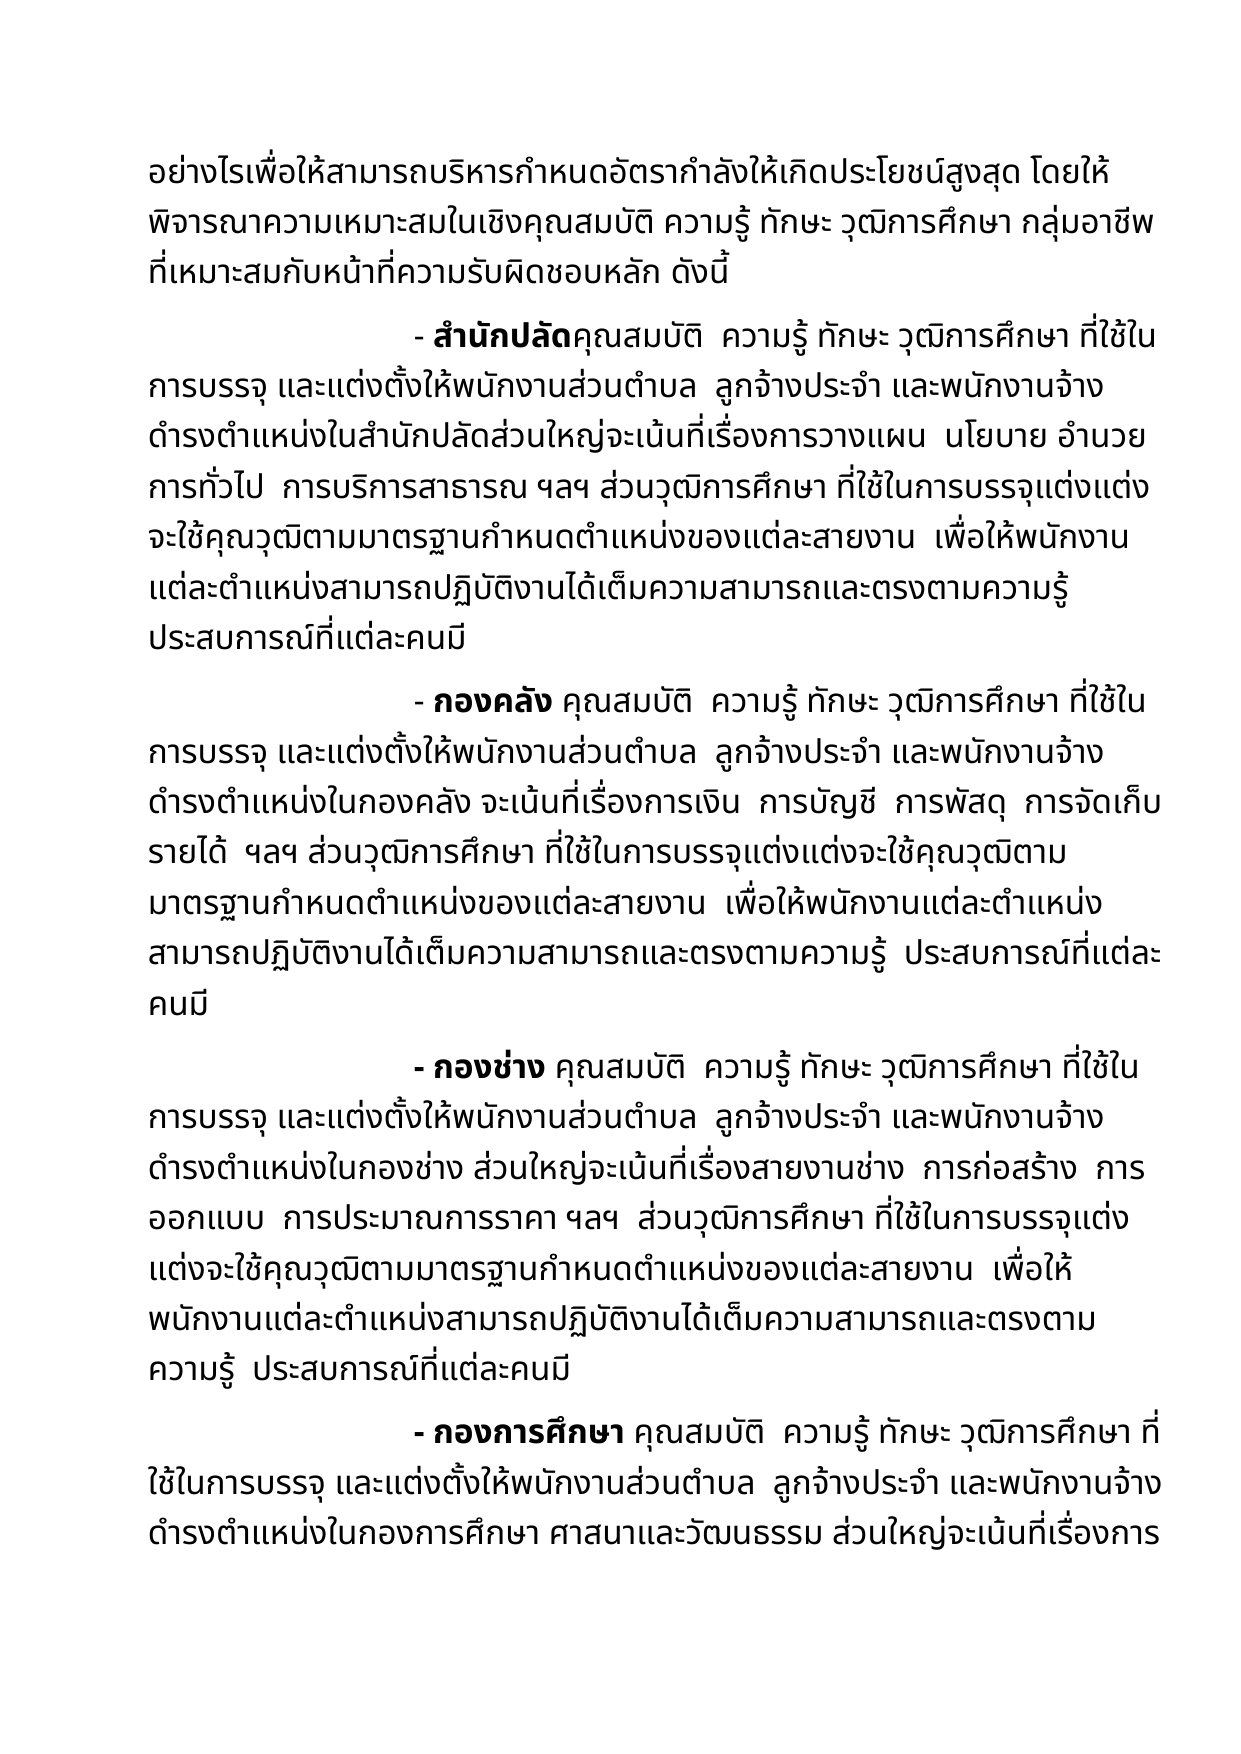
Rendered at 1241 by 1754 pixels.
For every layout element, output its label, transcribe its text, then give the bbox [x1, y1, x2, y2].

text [148, 148, 1167, 299]
text - กองช่าง คุณสมบัติ ความรู้ ทักษะ วุฒิการศึกษา ที่ใช้ในการบรรจุ และแต่งตั้งให้พนักงานส่วนตำบล ลูกจ้างประจำ และพนักงานจ้าง ดำรงตำแหน่งในกองช่าง ส่วนใหญ่จะเน้นที่เรื่องสายงานช่าง การก่อสร้าง การออกแบบ การประมาณการราคา ฯลฯ ส่วนวุฒิการศึกษา ที่ใช้ในการบรรจุแต่งแต่งจะใช้คุณวุฒิตามมาตรฐานกำหนดตำแหน่งของแต่ละสายงาน เพื่อให้พนักงานแต่ละตำแหน่งสามารถปฏิบัติงานได้เต็มความสามารถและตรงตามความรู้ ประสบการณ์ที่แต่ละคนมี [148, 1043, 1167, 1396]
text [148, 1408, 1167, 1560]
text - สำนักปลัดคุณสมบัติ ความรู้ ทักษะ วุฒิการศึกษา ที่ใช้ในการบรรจุ และแต่งตั้งให้พนักงานส่วนตำบล ลูกจ้างประจำ และพนักงานจ้าง ดำรงตำแหน่งในสำนักปลัดส่วนใหญ่จะเน้นที่เรื่องการวางแผน นโยบาย อำนวยการทั่วไป การบริการสาธารณ ฯลฯ ส่วนวุฒิการศึกษา ที่ใช้ในการบรรจุแต่งแต่งจะใช้คุณวุฒิตามมาตรฐานกำหนดตำแหน่งของแต่ละสายงาน เพื่อให้พนักงานแต่ละตำแหน่งสามารถปฏิบัติงานได้เต็มความสามารถและตรงตามความรู้ ประสบการณ์ที่แต่ละคนมี [148, 311, 1167, 664]
text - กองคลัง คุณสมบัติ ความรู้ ทักษะ วุฒิการศึกษา ที่ใช้ในการบรรจุ และแต่งตั้งให้พนักงานส่วนตำบล ลูกจ้างประจำ และพนักงานจ้าง ดำรงตำแหน่งในกองคลัง จะเน้นที่เรื่องการเงิน การบัญชี การพัสดุ การจัดเก็บรายได้ ฯลฯ ส่วนวุฒิการศึกษา ที่ใช้ในการบรรจุแต่งแต่งจะใช้คุณวุฒิตามมาตรฐานกำหนดตำแหน่งของแต่ละสายงาน เพื่อให้พนักงานแต่ละตำแหน่งสามารถปฏิบัติงานได้เต็มความสามารถและตรงตามความรู้ ประสบการณ์ที่แต่ละคนมี [148, 677, 1167, 1030]
